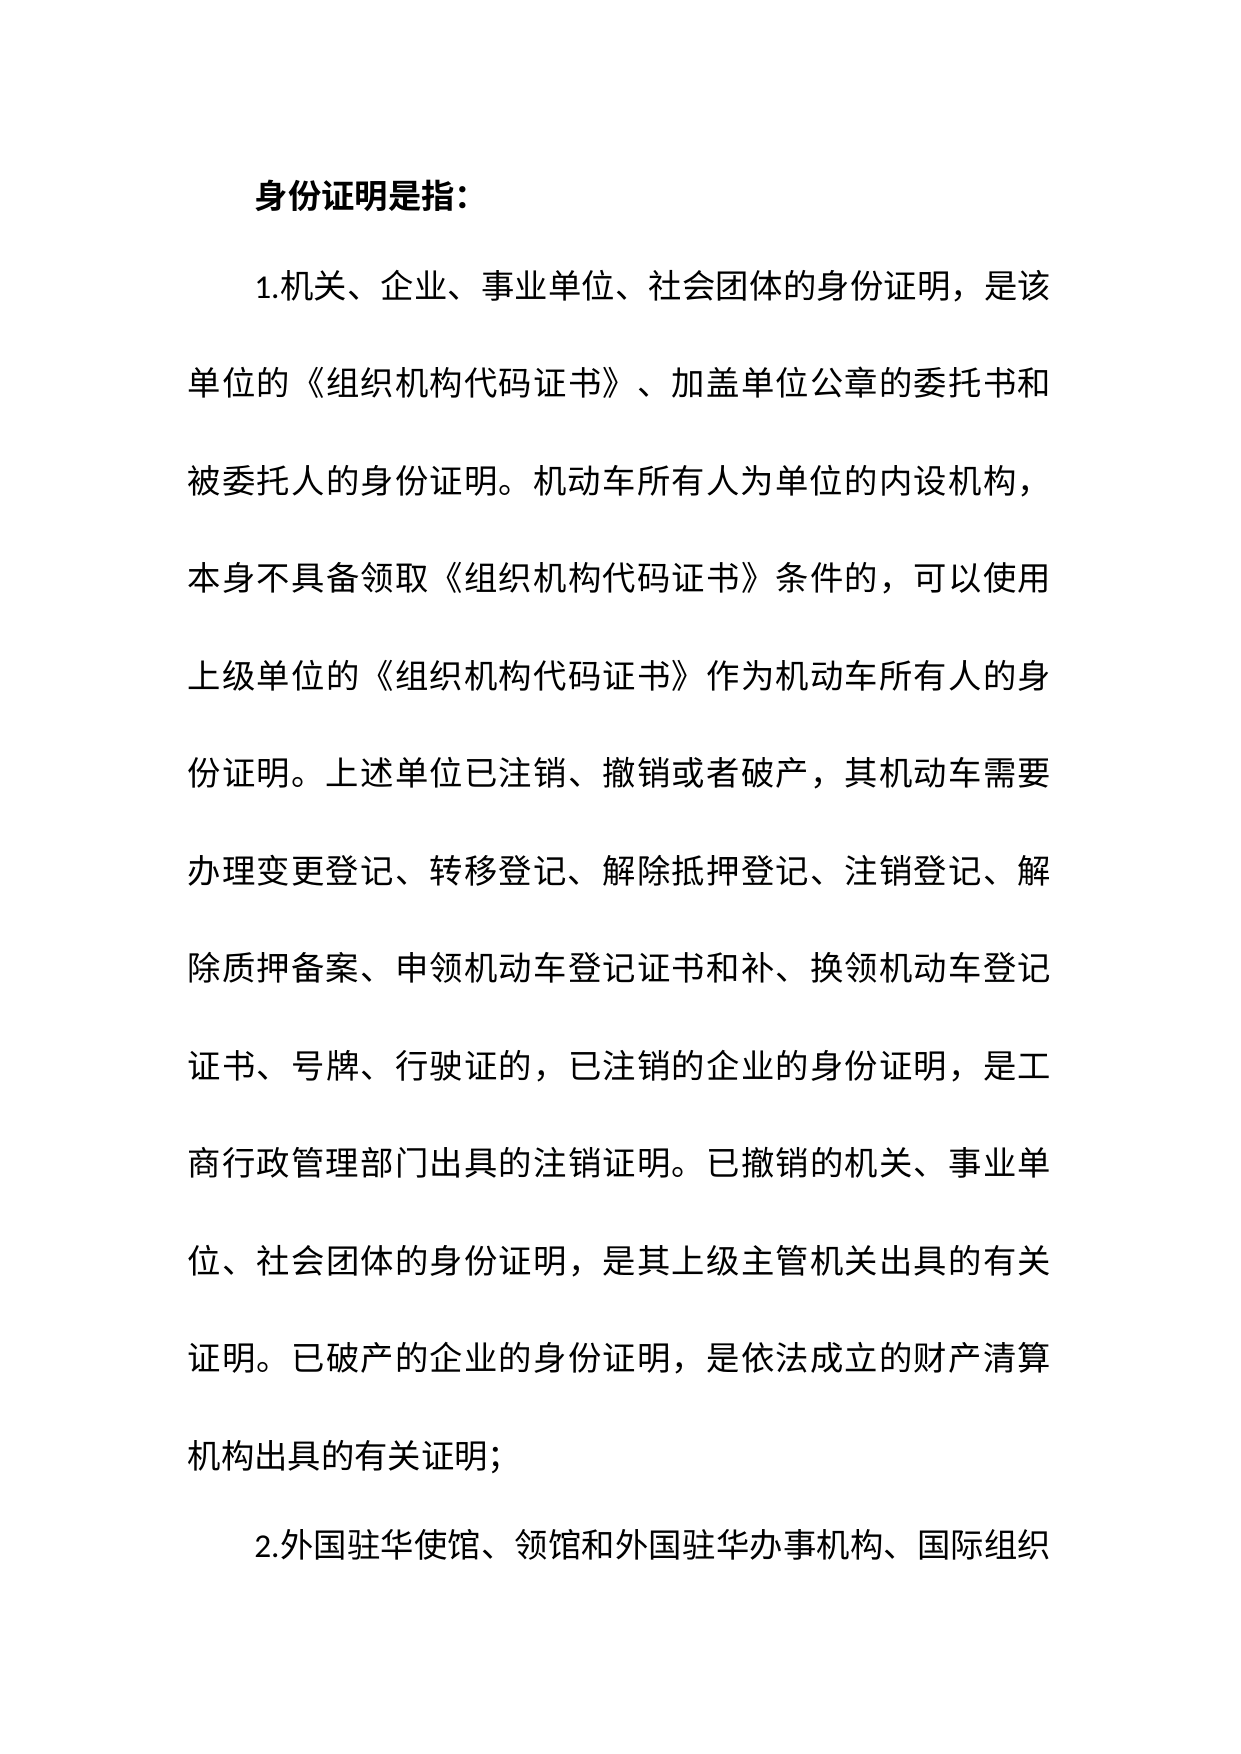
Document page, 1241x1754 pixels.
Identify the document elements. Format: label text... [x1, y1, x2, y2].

text 身份证明是指： [187, 162, 1053, 227]
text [187, 1510, 1053, 1575]
text 1.机关、企业、事业单位、社会团体的身份证明，是该单位的《组织机构代码证书》、加盖单位公章的委托书和被委托人的身份证明。机动车所有人为单位的内设机构，本身不具备领取《组织机构代码证书》条件的，可以使用上级单位的《组织机构代码证书》作为机动车所有人的身份证明。上述单位已注销、撤销或者破产，其机动车需要办理变更登记、转移登记、解除抵押登记、注销登记、解除质押备案、申领机动车登记证书和补、换领机动车登记证书、号牌、行驶证的，已注销的企业的身份证明，是工商行政管理部门出具的注销证明。已撤销的机关、事业单位、社会团体的身份证明，是其上级主管机关出具的有关证明。已破产的企业的身份证明，是依法成立的财产清算机构出具的有关证明； [187, 251, 1053, 1486]
